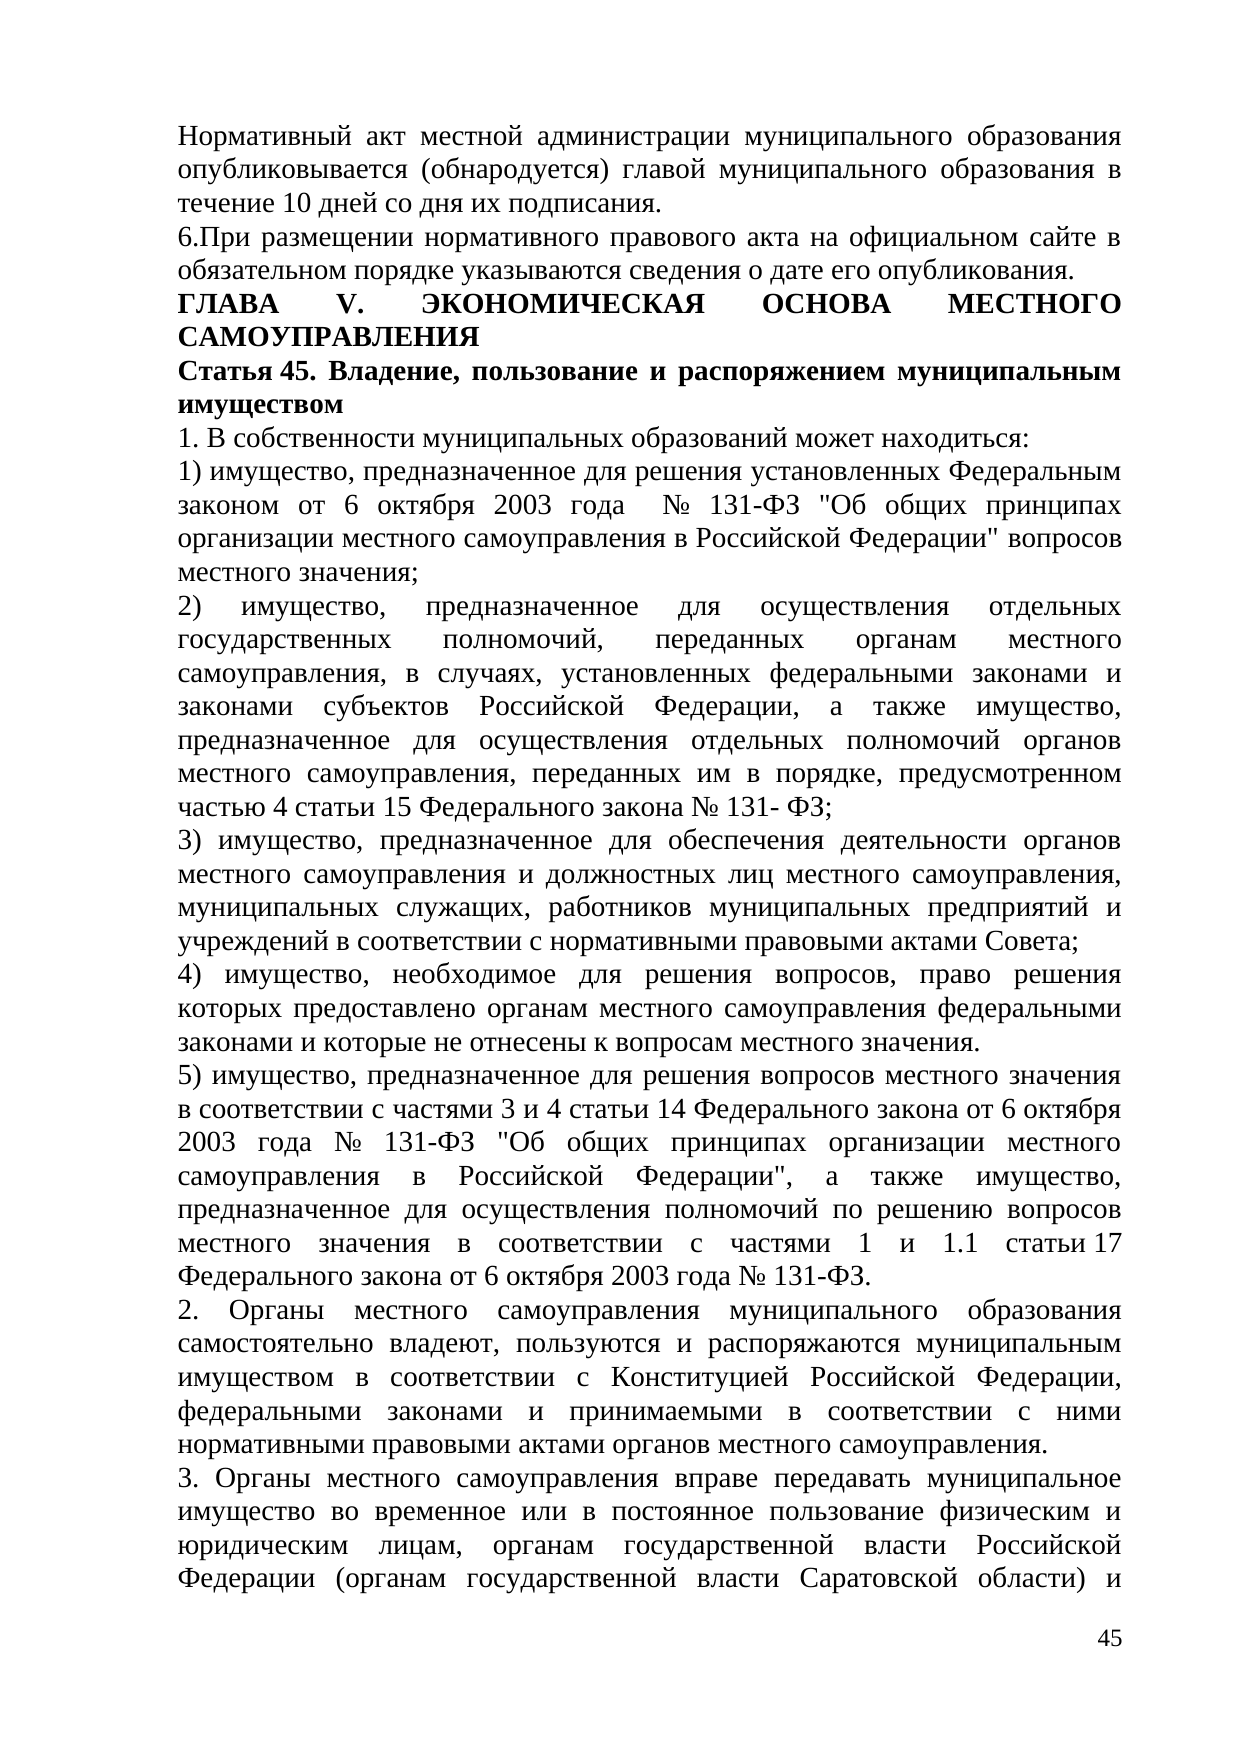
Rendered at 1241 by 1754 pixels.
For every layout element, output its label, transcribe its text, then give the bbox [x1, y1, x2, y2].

text Нормативный акт местной администрации муниципального образования опубликовывается (обнародуется) главой муниципального образования в течение 10 дней со дня их подписания. [177, 118, 1122, 219]
text 1) имущество, предназначенное для решения установленных Федеральным законом от 6 октября № 131-ФЗ "Об общих принципах организации местного самоуправления в Российской Федерации" вопросов местного значения; [177, 453, 1122, 588]
text Статья 45. Владение, пользование и распоряжением муниципальным имуществом [177, 353, 1122, 420]
text 1. В собственности муниципальных образований может находиться: [177, 420, 1122, 453]
text 3) имущество, предназначенное для обеспечения деятельности органов местного самоуправления и должностных лиц местного самоуправления, муниципальных служащих, работников муниципальных предприятий и учреждений в соответствии с нормативными правовыми актами Совета; [177, 822, 1122, 957]
text 6.При размещении нормативного правового акта на официальном сайте в обязательном порядке указываются сведения о дате его опубликования. [177, 219, 1122, 286]
text 5) имущество, предназначенное для решения вопросов местного значения в соответствии с частями 3 и 4 статьи 14 Федерального закона от 6 октября № 131-ФЗ "Об общих принципах организации местного самоуправления в Российской Федерации", а также имущество, предназначенное для осуществления полномочий по решению вопросов местного значения в соответствии с частями 1 и 1.1 статьи 17 Федерального закона от 6 октября № 131-ФЗ. [177, 1057, 1122, 1292]
text 2. Органы местного самоуправления муниципального образования самостоятельно владеют, пользуются и распоряжаются муниципальным имуществом в соответствии с Конституцией Российской Федерации, федеральными законами и принимаемыми в соответствии с ними нормативными правовыми актами органов местного самоуправления. [177, 1292, 1122, 1460]
text 2) имущество, предназначенное для осуществления отдельных государственных полномочий, переданных органам местного самоуправления, в случаях, установленных федеральными законами и законами субъектов Российской Федерации, а также имущество, предназначенное для осуществления отдельных полномочий органов местного самоуправления, переданных им в порядке, предусмотренном частью 4 статьи 15 Федерального закона № 131- ФЗ; [177, 588, 1122, 822]
text 4) имущество, необходимое для решения вопросов, право решения которых предоставлено органам местного самоуправления федеральными законами и которые не отнесены к вопросам местного значения. [177, 957, 1122, 1057]
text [177, 1460, 1122, 1594]
text ГЛАВА V. ЭКОНОМИЧЕСКАЯ ОСНОВА МЕСТНОГО САМОУПРАВЛЕНИЯ [177, 286, 1122, 353]
